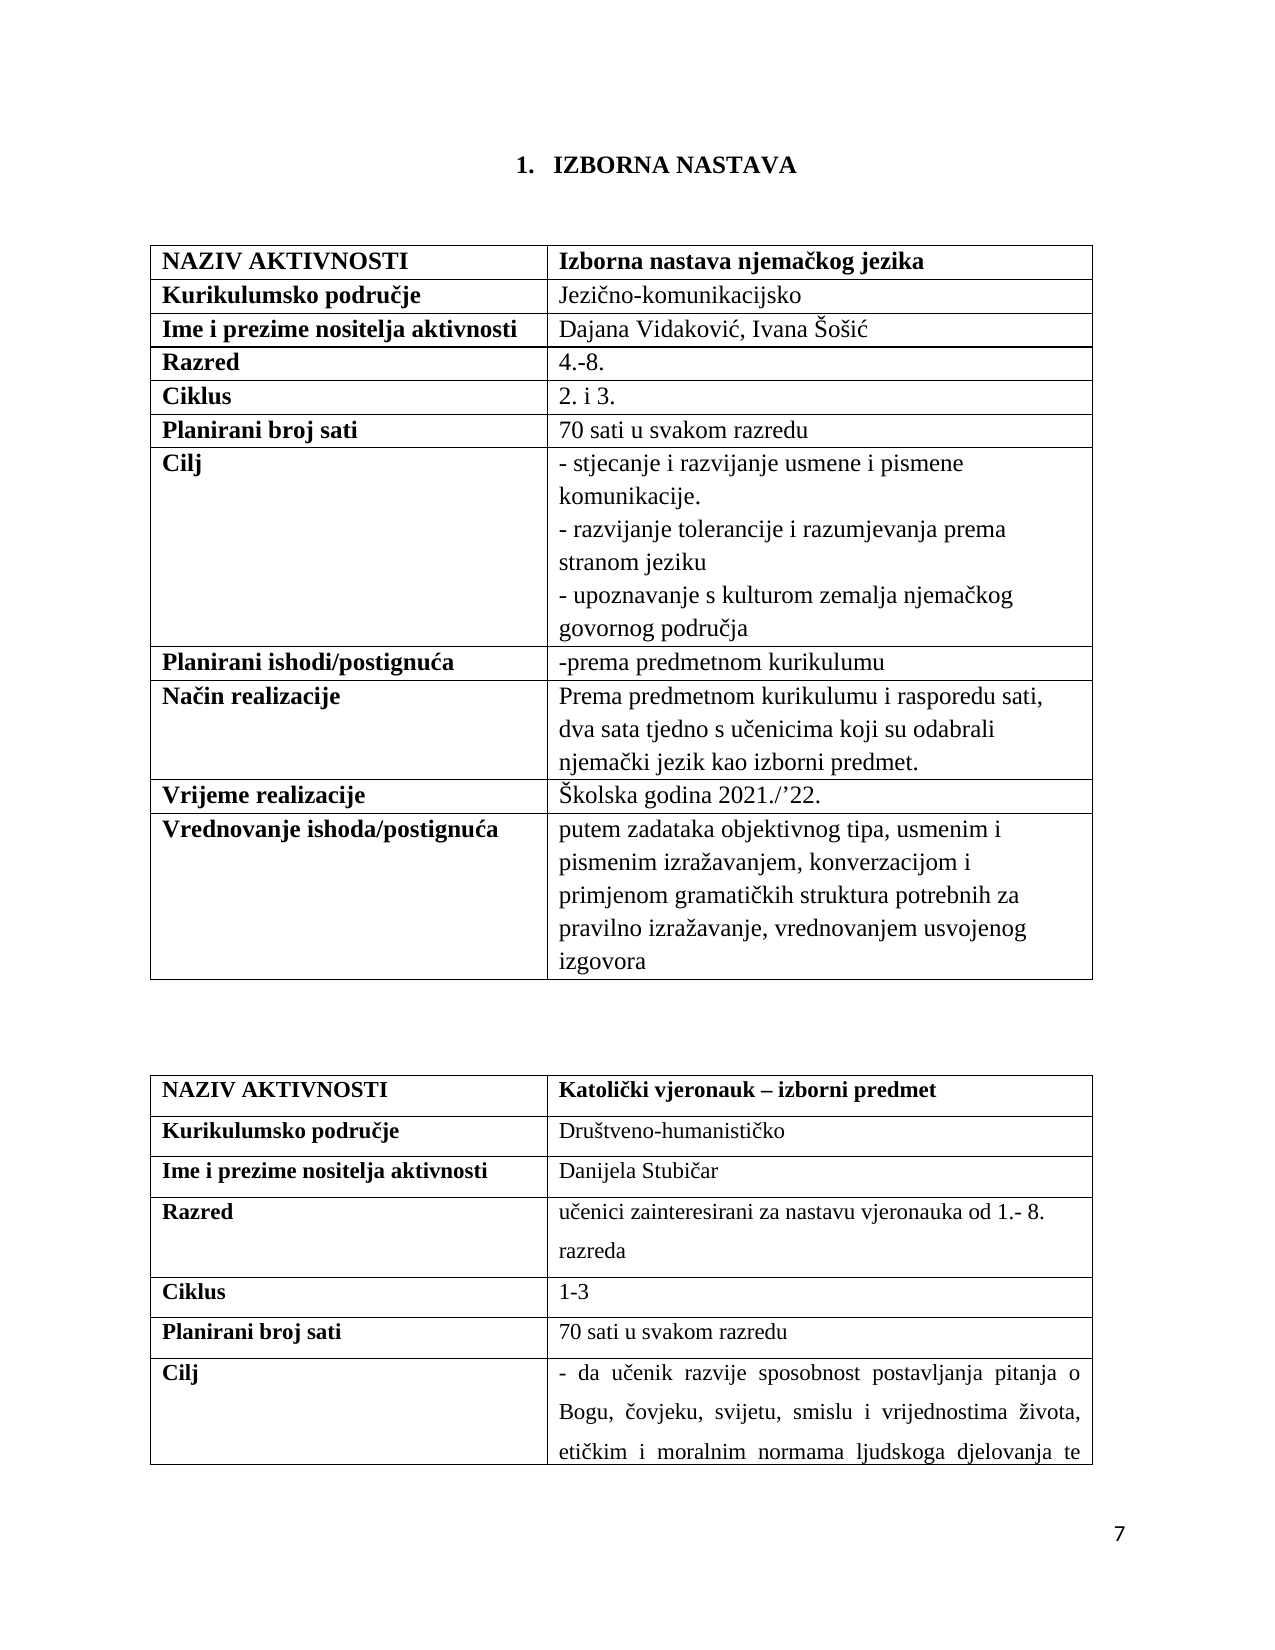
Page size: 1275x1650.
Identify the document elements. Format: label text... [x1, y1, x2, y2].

table_cell Ciklus [151, 381, 547, 414]
table_header NAZIV AKTIVNOSTI [151, 246, 547, 279]
table_cell 1-3 [548, 1278, 1092, 1317]
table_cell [548, 1359, 1092, 1464]
table_cell Društveno-humanističko [548, 1117, 1092, 1156]
table_header NAZIV AKTIVNOSTI [151, 1076, 547, 1116]
table_cell Ciklus [151, 1278, 547, 1317]
table_cell 4.-8. [548, 348, 1092, 380]
table_cell Cilj [151, 1359, 547, 1464]
table_cell Cilj [151, 448, 547, 646]
table_cell 2. i 3. [548, 381, 1092, 414]
table_header Katolički vjeronauk – izborni predmet [548, 1076, 1092, 1116]
table_cell -prema predmetnom kurikulumu [548, 647, 1092, 680]
table_cell Razred [151, 1198, 547, 1277]
table_header Izborna nastava njemačkog jezika [548, 246, 1092, 279]
table_cell Kurikulumsko područje [151, 280, 547, 313]
table_cell Prema predmetnom kurikulumu i rasporedu sati, dva sata tjedno s učenicima koji su odabrali njemački jezik kao izborni predmet. [548, 681, 1092, 779]
table_cell Danijela Stubičar [548, 1157, 1092, 1197]
table_cell Vrijeme realizacije [151, 780, 547, 813]
table_cell Ime i prezime nositelja aktivnosti [151, 1157, 547, 1197]
table_cell Planirani ishodi/postignuća [151, 647, 547, 680]
table_cell Kurikulumsko područje [151, 1117, 547, 1156]
table_cell Školska godina 2021./’22. [548, 780, 1092, 813]
table_cell Dajana Vidaković, Ivana Šošić [548, 314, 1092, 346]
table_cell Jezično-komunikacijsko [548, 280, 1092, 313]
table_cell učenici zainteresirani za nastavu vjeronauka od 1.- 8. razreda [548, 1198, 1092, 1277]
table_cell 70 sati u svakom razredu [548, 415, 1092, 447]
table_cell Planirani broj sati [151, 415, 547, 447]
table_cell - stjecanje i razvijanje usmene i pismene komunikacije. - razvijanje tolerancije i razumjevanja prema stranom jeziku - upoznavanje s kulturom zemalja njemačkog govornog područja [548, 448, 1092, 646]
table_cell Vrednovanje ishoda/postignuća [151, 814, 547, 979]
table_cell Planirani broj sati [151, 1318, 547, 1358]
table_cell Ime i prezime nositelja aktivnosti [151, 314, 547, 346]
table_cell putem zadataka objektivnog tipa, usmenim i pismenim izražavanjem, konverzacijom i primjenom gramatičkih struktura potrebnih za pravilno izražavanje, vrednovanjem usvojenog izgovora [548, 814, 1092, 979]
table_cell Razred [151, 348, 547, 380]
list IZBORNA NASTAVA [187, 150, 1125, 179]
table_cell Način realizacije [151, 681, 547, 779]
table_cell 70 sati u svakom razredu [548, 1318, 1092, 1358]
